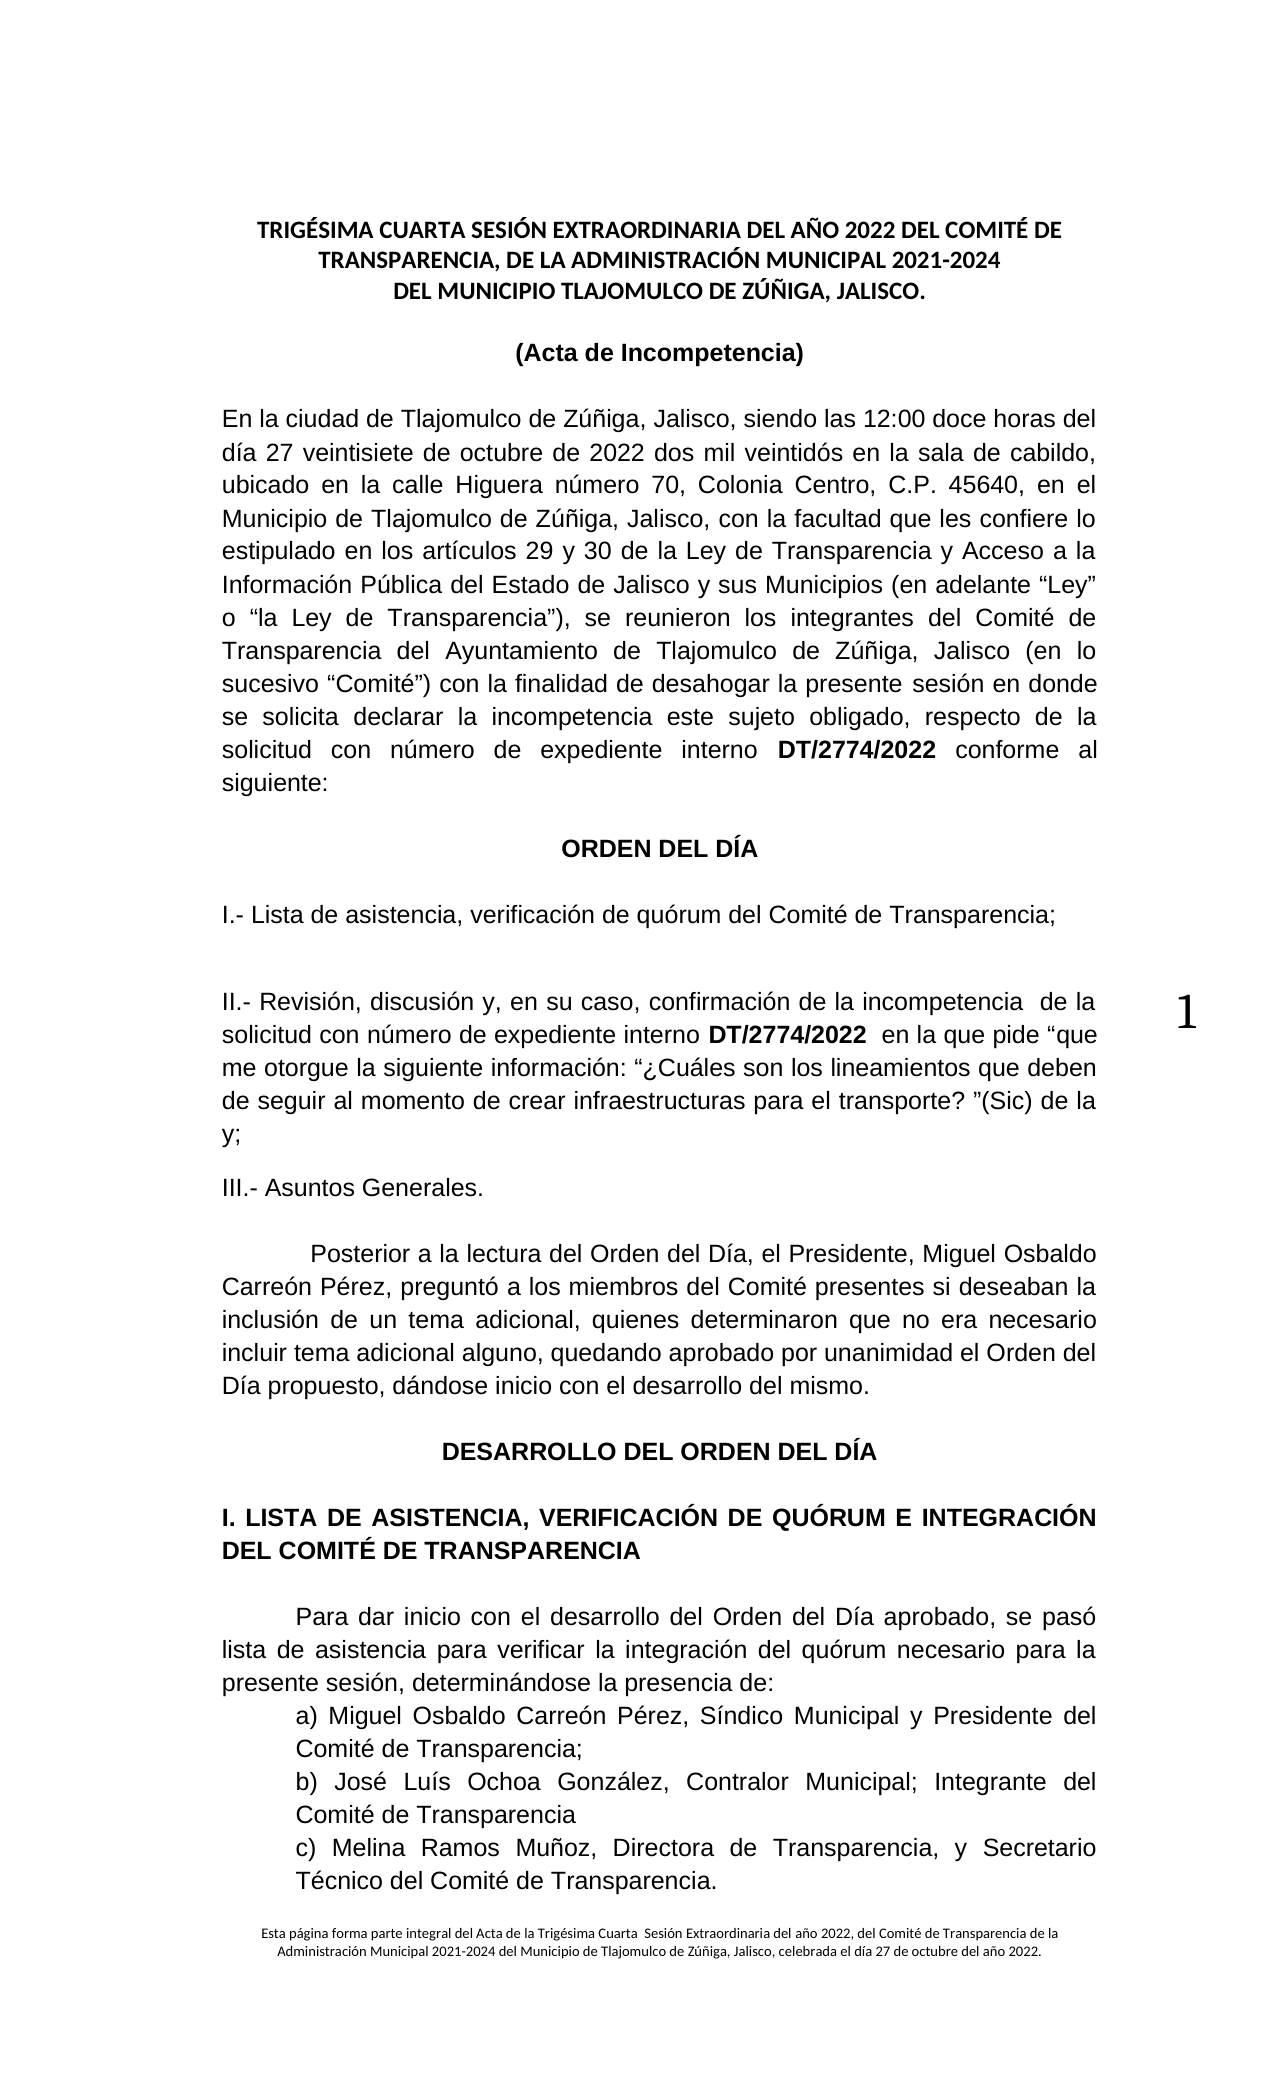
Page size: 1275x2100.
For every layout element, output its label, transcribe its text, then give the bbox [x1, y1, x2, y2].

text I.- Lista de asistencia, verificación de quórum del Comité de Transparencia; [222, 900, 1098, 928]
text b) José Luís Ochoa González, Contralor Municipal; Integrante del Comité de Transparencia [295, 1767, 1098, 1829]
text (Acta de Incompetencia) [222, 338, 1098, 367]
text TRANSPARENCIA, DE LA ADMINISTRACIÓN MUNICIPAL 2021-2024 [222, 244, 1098, 275]
text DESARROLLO DEL ORDEN DEL DÍA [222, 1437, 1098, 1466]
text TRIGÉSIMA CUARTA SESIÓN EXTRAORDINARIA DEL AÑO 2022 DEL COMITÉ DE [222, 214, 1098, 244]
text I. LISTA DE ASISTENCIA, VERIFICACIÓN DE QUÓRUM E INTEGRACIÓN DEL COMITÉ DE TRANSPARENCIA [222, 1503, 1098, 1564]
text DEL MUNICIPIO TLAJOMULCO DE ZÚÑIGA, JALISCO. [222, 275, 1098, 305]
text Posterior a la lectura del Orden del Día, el Presidente, Miguel Osbaldo Carreón Pérez, preguntó a los miembros del Comité presentes si deseaban la inclusión de un tema adicional, quienes determinaron que no era necesario incluir tema adicional alguno, quedando aprobado por unanimidad el Orden del Día propuesto, dándose inicio con el desarrollo del mismo. [222, 1239, 1098, 1399]
text c) Melina Ramos Muñoz, Directora de Transparencia, y Secretario Técnico del Comité de Transparencia. [295, 1833, 1098, 1895]
text II.- Revisión, discusión y, en su caso, confirmación de la incompetencia de la solicitud con número de expediente interno DT/2774/2022 en la que pide “que me otorgue la siguiente información: “¿Cuáles son los lineamientos que deben de seguir al momento de crear infraestructuras para el transporte? ”(Sic) de la y; [222, 987, 1098, 1147]
text Para dar inicio con el desarrollo del Orden del Día aprobado, se pasó lista de asistencia para verificar la integración del quórum necesario para la presente sesión, determinándose la presencia de: [222, 1602, 1098, 1697]
text ORDEN DEL DÍA [222, 834, 1098, 862]
text En la ciudad de Tlajomulco de Zúñiga, Jalisco, siendo las 12:00 doce horas del día 27 veintisiete de octubre de 2022 dos mil veintidós en la sala de cabildo, ubicado en la calle Higuera número 70, Colonia Centro, C.P. 45640, en el Municipio de Tlajomulco de Zúñiga, Jalisco, con la facultad que les confiere lo estipulado en los artículos 29 y 30 de la Ley de Transparencia y Acceso a la Información Pública del Estado de Jalisco y sus Municipios (en adelante “Ley” o “la Ley de Transparencia”), se reunieron los integrantes del Comité de Transparencia del Ayuntamiento de Tlajomulco de Zúñiga, Jalisco (en lo sucesivo “Comité”) con la finalidad de desahogar la presente sesión en donde se solicita declarar la incompetencia este sujeto obligado, respecto de la solicitud con número de expediente interno DT/2774/2022 conforme al siguiente: [222, 404, 1098, 796]
text a) Miguel Osbaldo Carreón Pérez, Síndico Municipal y Presidente del Comité de Transparencia; [295, 1701, 1098, 1763]
text III.- Asuntos Generales. [222, 1173, 1098, 1201]
